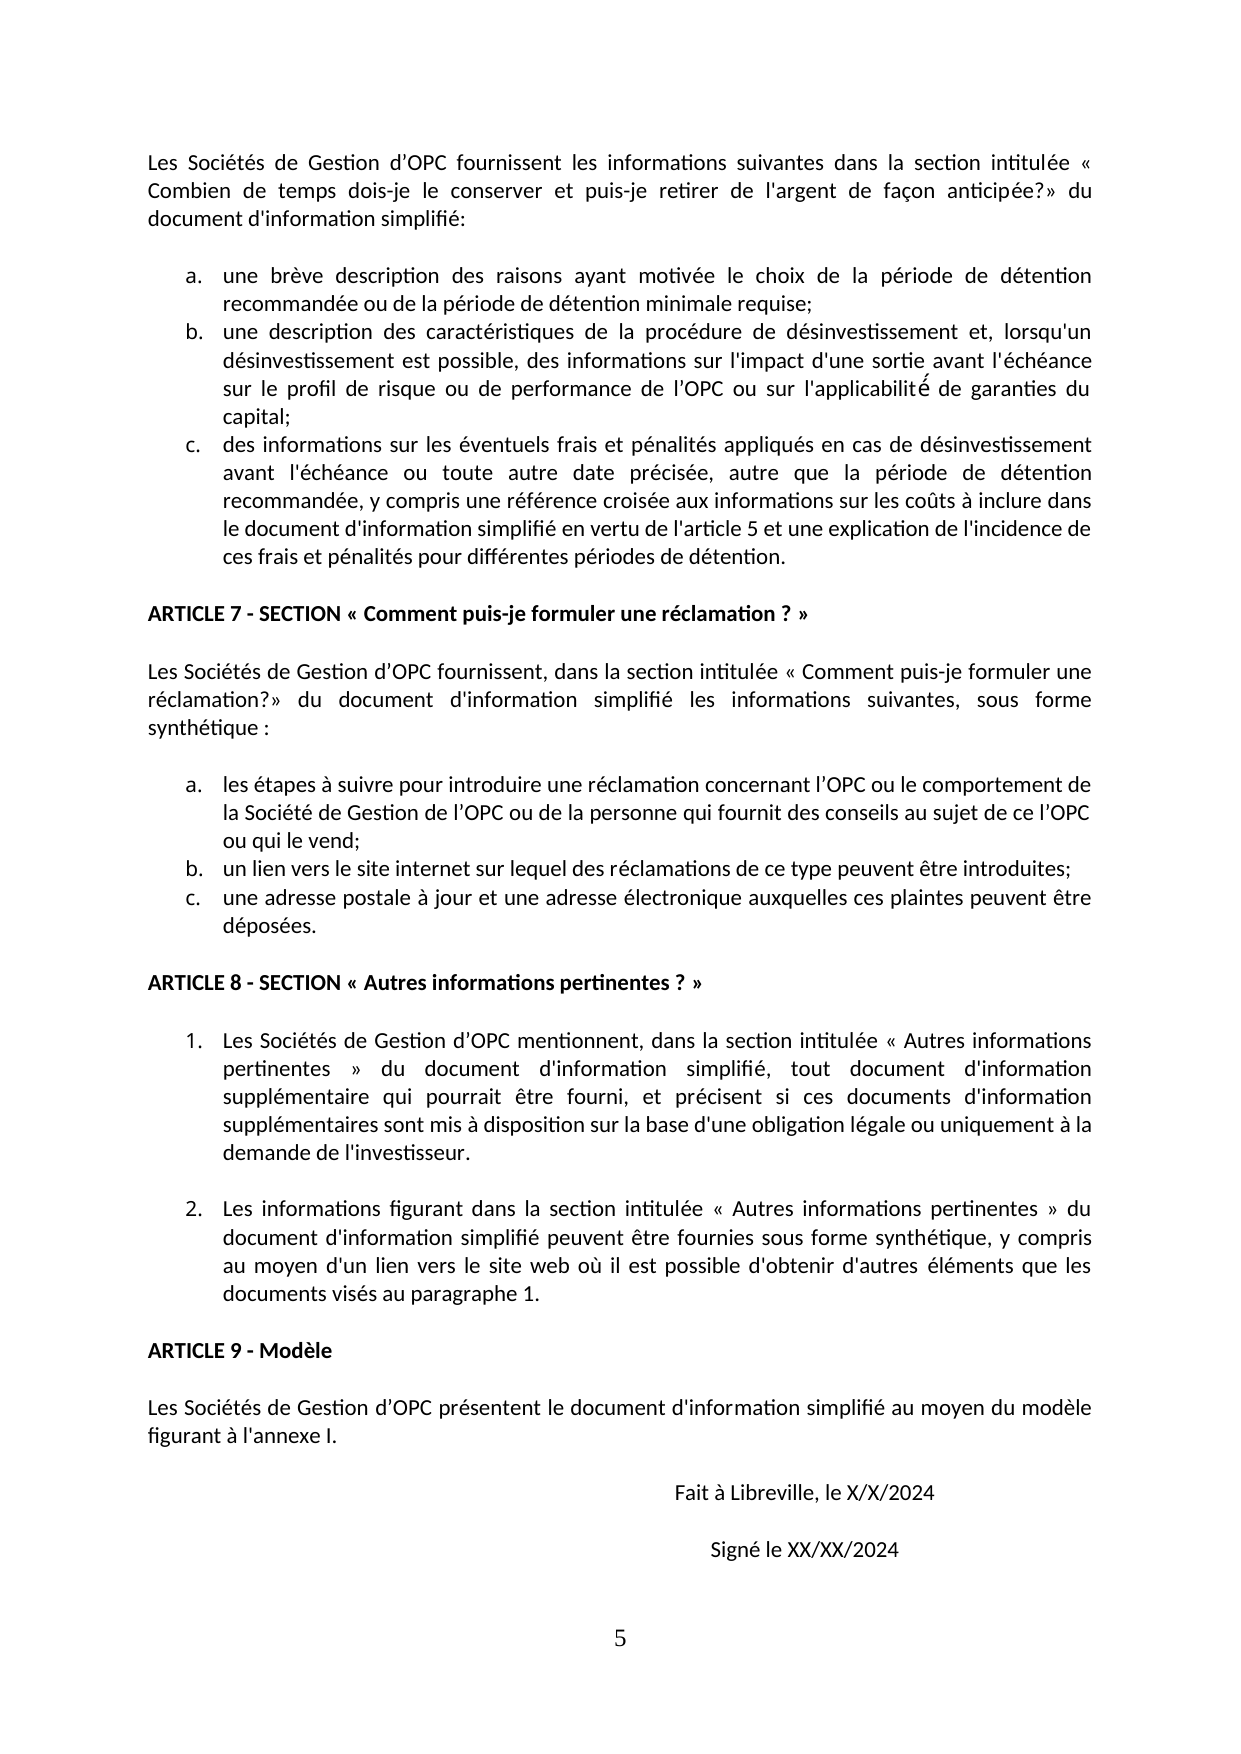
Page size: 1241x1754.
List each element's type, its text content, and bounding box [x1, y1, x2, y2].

text Les Sociétés de Gestion d’OPC fournissent, dans la section intitulée « Comment puis-je formuler une réclamation?» du document d'information simplifié les informations suivantes, sous forme synthétique : [148, 886, 1092, 969]
list un lien vers le site internet sur lequel des réclamations de ce type peuvent être introduites; [185, 1112, 1092, 1141]
list une brève description des raisons ayant motivée le choix de la période de détention recommandée ou de la période de détention minimale requise; [185, 431, 1092, 488]
text ARTICLE 8 - SECTION « Autres informations pertinentes ? » [148, 1256, 1092, 1284]
list une description des caractéristiques de la procédure de désinvestissement et, lorsqu'un désinvestissement est possible, des informations sur l'impact d'une sortie avant l'échéance sur le profil de risque ou de performance de l’OPC ou sur l'applicabilité́ de garanties du capital; [185, 517, 1092, 629]
list des informations sur les éventuels frais et pénalités appliqués en cas de désinvestissement avant l'échéance ou toute autre date précisée, autre que la période de détention recommandée, y compris une référence croisée aux informations sur les coûts à inclure dans le document d'information simplifié en vertu de l'article 5 et une explication de l'incidence de ces frais et pénalités pour différentes périodes de détention. [185, 659, 1092, 799]
list Les informations figurant dans la section intitulée « Autres informations pertinentes » du document d'information simplifié peuvent être fournies sous forme synthétique, y compris au moyen d'un lien vers le site web où il est possible d'obtenir d'autres éléments que les documents visés au paragraphe 1. [185, 1481, 1092, 1594]
text ARTICLE 6 - SECTION « Combien de temps dois-je le conserver et puis-je retirer de l'argent de façon anticipée ? » [148, 233, 1092, 289]
list les étapes à suivre pour introduire une réclamation concernant l’OPC ou le comportement de la Société de Gestion de l’OPC ou de la personne qui fournit des conseils au sujet de ce l’OPC ou qui le vend; [185, 999, 1092, 1083]
list une adresse postale à jour et une adresse électronique auxquelles ces plaintes peuvent être déposées. [185, 1170, 1092, 1226]
list Les Sociétés de Gestion d’OPC mentionnent, dans la section intitulée « Autres informations pertinentes » du document d'information simplifié, tout document d'information supplémentaire qui pourrait être fourni, et précisent si ces documents d'information supplémentaires sont mis à disposition sur la base d'une obligation légale ou uniquement à la demande de l'investisseur. [185, 1313, 1092, 1453]
text ARTICLE 7 - SECTION « Comment puis-je formuler une réclamation ? » [148, 828, 1092, 856]
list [185, 148, 1092, 204]
text Les Sociétés de Gestion d’OPC fournissent les informations suivantes dans la section intitulée « Combien de temps dois-je le conserver et puis-je retirer de l'argent de façon anticipée?» du document d'information simplifié: [148, 318, 1092, 402]
